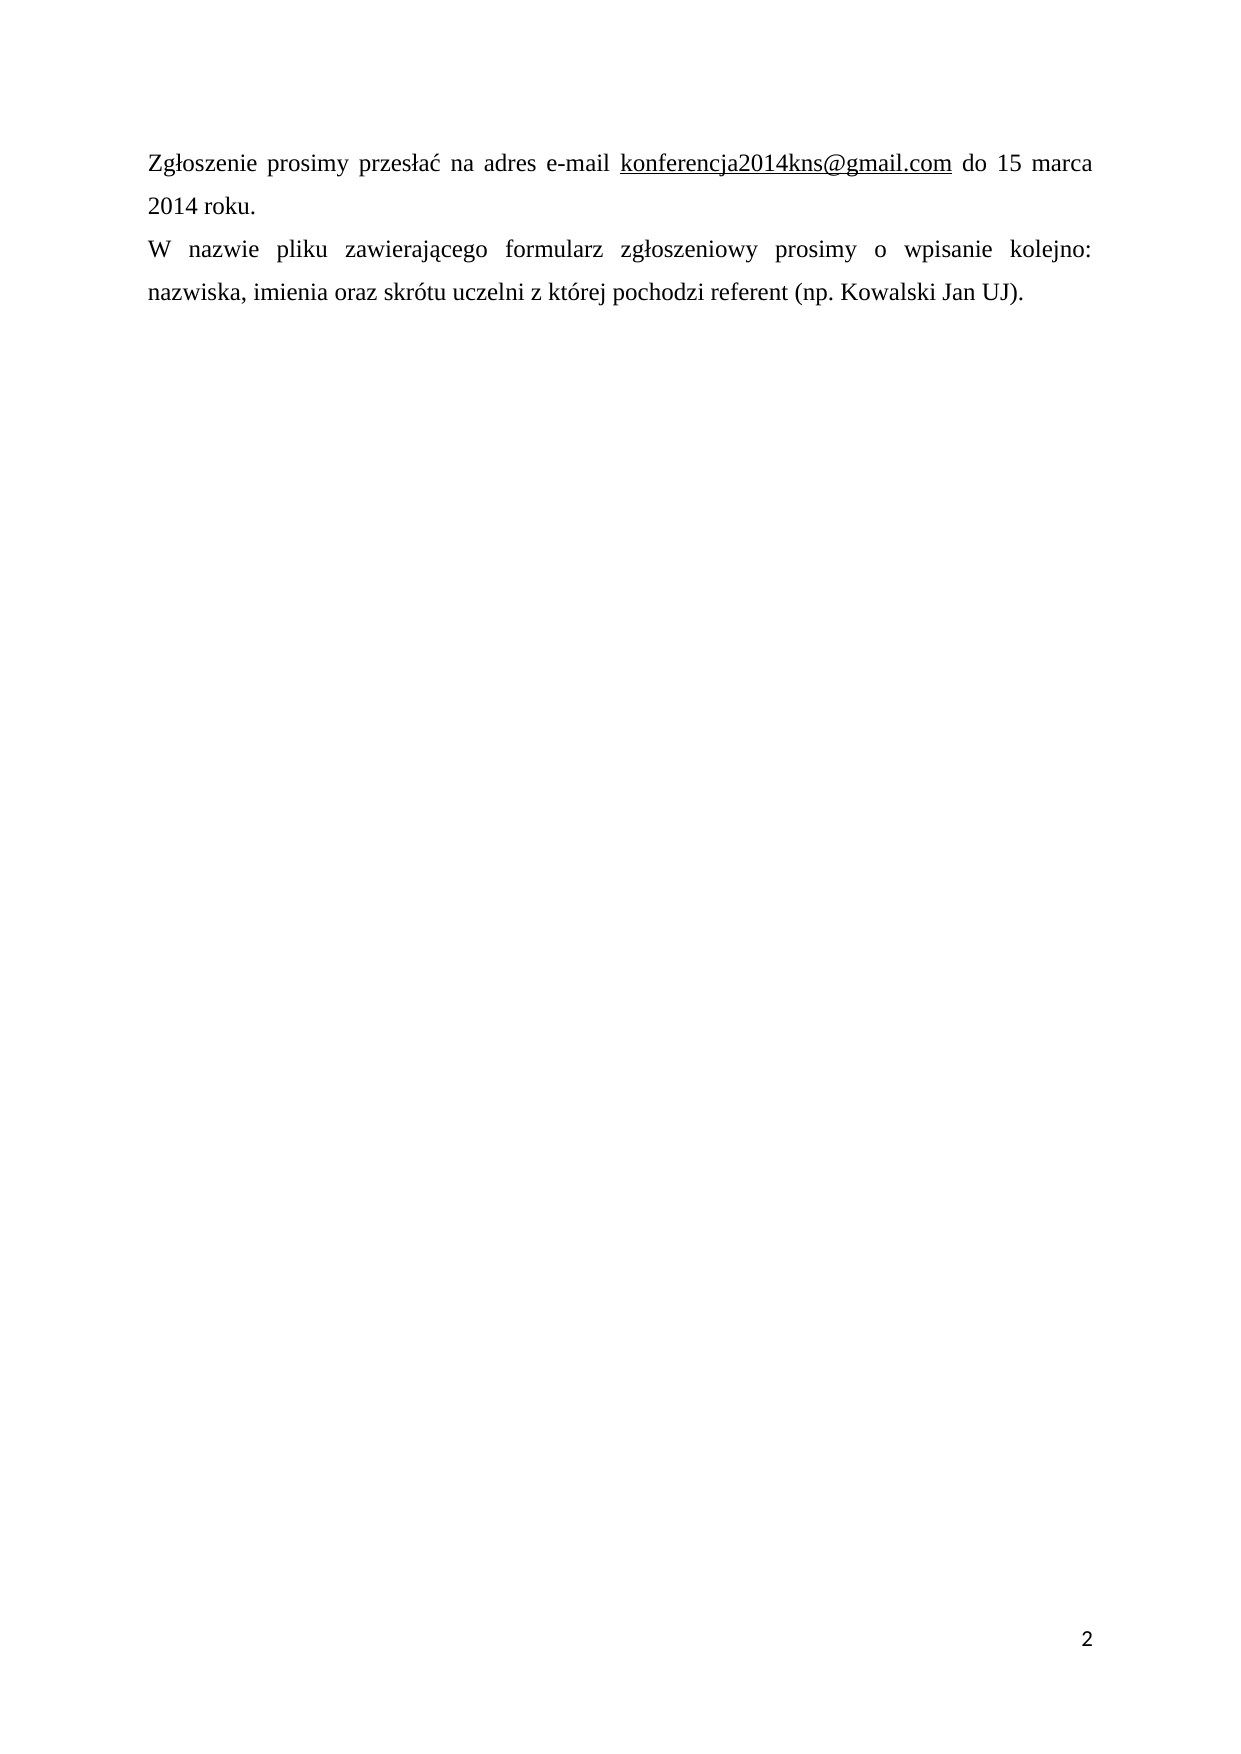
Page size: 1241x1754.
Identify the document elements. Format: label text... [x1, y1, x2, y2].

text W nazwie pliku zawierającego formularz zgłoszeniowy prosimy o wpisanie kolejno: nazwiska, imienia oraz skrótu uczelni z której pochodzi referent (np. Kowalski Jan UJ). [148, 234, 1093, 306]
text Zgłoszenie prosimy przesłać na adres e-mail konferencja2014kns@gmail.com do 15 marca 2014 roku. [148, 148, 1093, 219]
